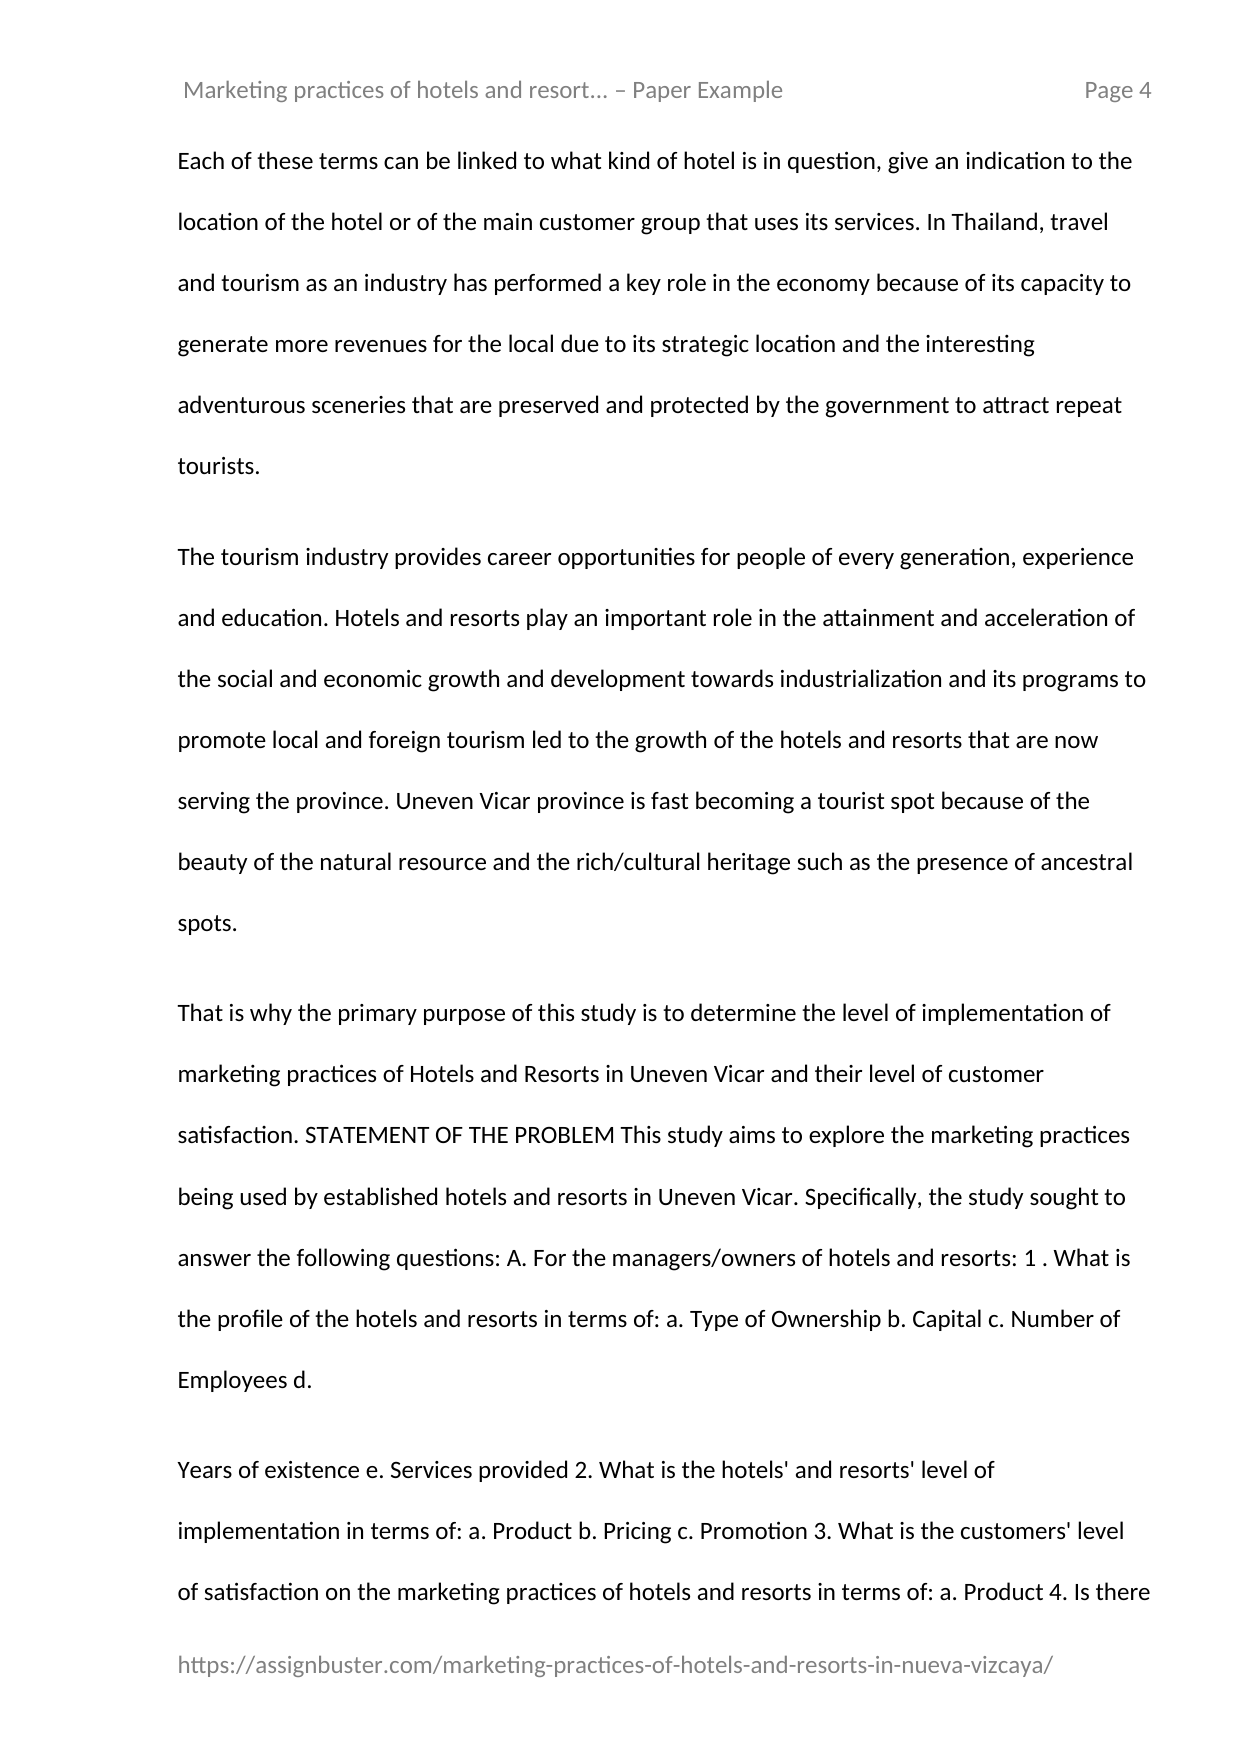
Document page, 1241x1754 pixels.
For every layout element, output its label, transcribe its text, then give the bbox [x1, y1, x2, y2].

text That is why the primary purpose of this study is to determine the level of implementation of marketing practices of Hotels and Resorts in Uneven Vicar and their level of customer satisfaction. STATEMENT OF THE PROBLEM This study aims to explore the marketing practices being used by established hotels and resorts in Uneven Vicar. Specifically, the study sought to answer the following questions: A. For the managers/owners of hotels and resorts: 1 . What is the profile of the hotels and resorts in terms of: a. Type of Ownership b. Capital c. Number of Employees d. [177, 997, 1152, 1394]
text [177, 1454, 1152, 1607]
text The tourism industry provides career opportunities for people of every generation, experience and education. Hotels and resorts play an important role in the attainment and acceleration of the social and economic growth and development towards industrialization and its programs to promote local and foreign tourism led to the growth of the hotels and resorts that are now serving the province. Uneven Vicar province is fast becoming a tourist spot because of the beauty of the natural resource and the rich/cultural heritage such as the presence of ancestral spots. [177, 541, 1152, 937]
text Each of these terms can be linked to what kind of hotel is in question, give an indication to the location of the hotel or of the main customer group that uses its services. In Thailand, travel and tourism as an industry has performed a key role in the economy because of its capacity to generate more revenues for the local due to its strategic location and the interesting adventurous sceneries that are preserved and protected by the government to attract repeat tourists. [177, 145, 1152, 481]
